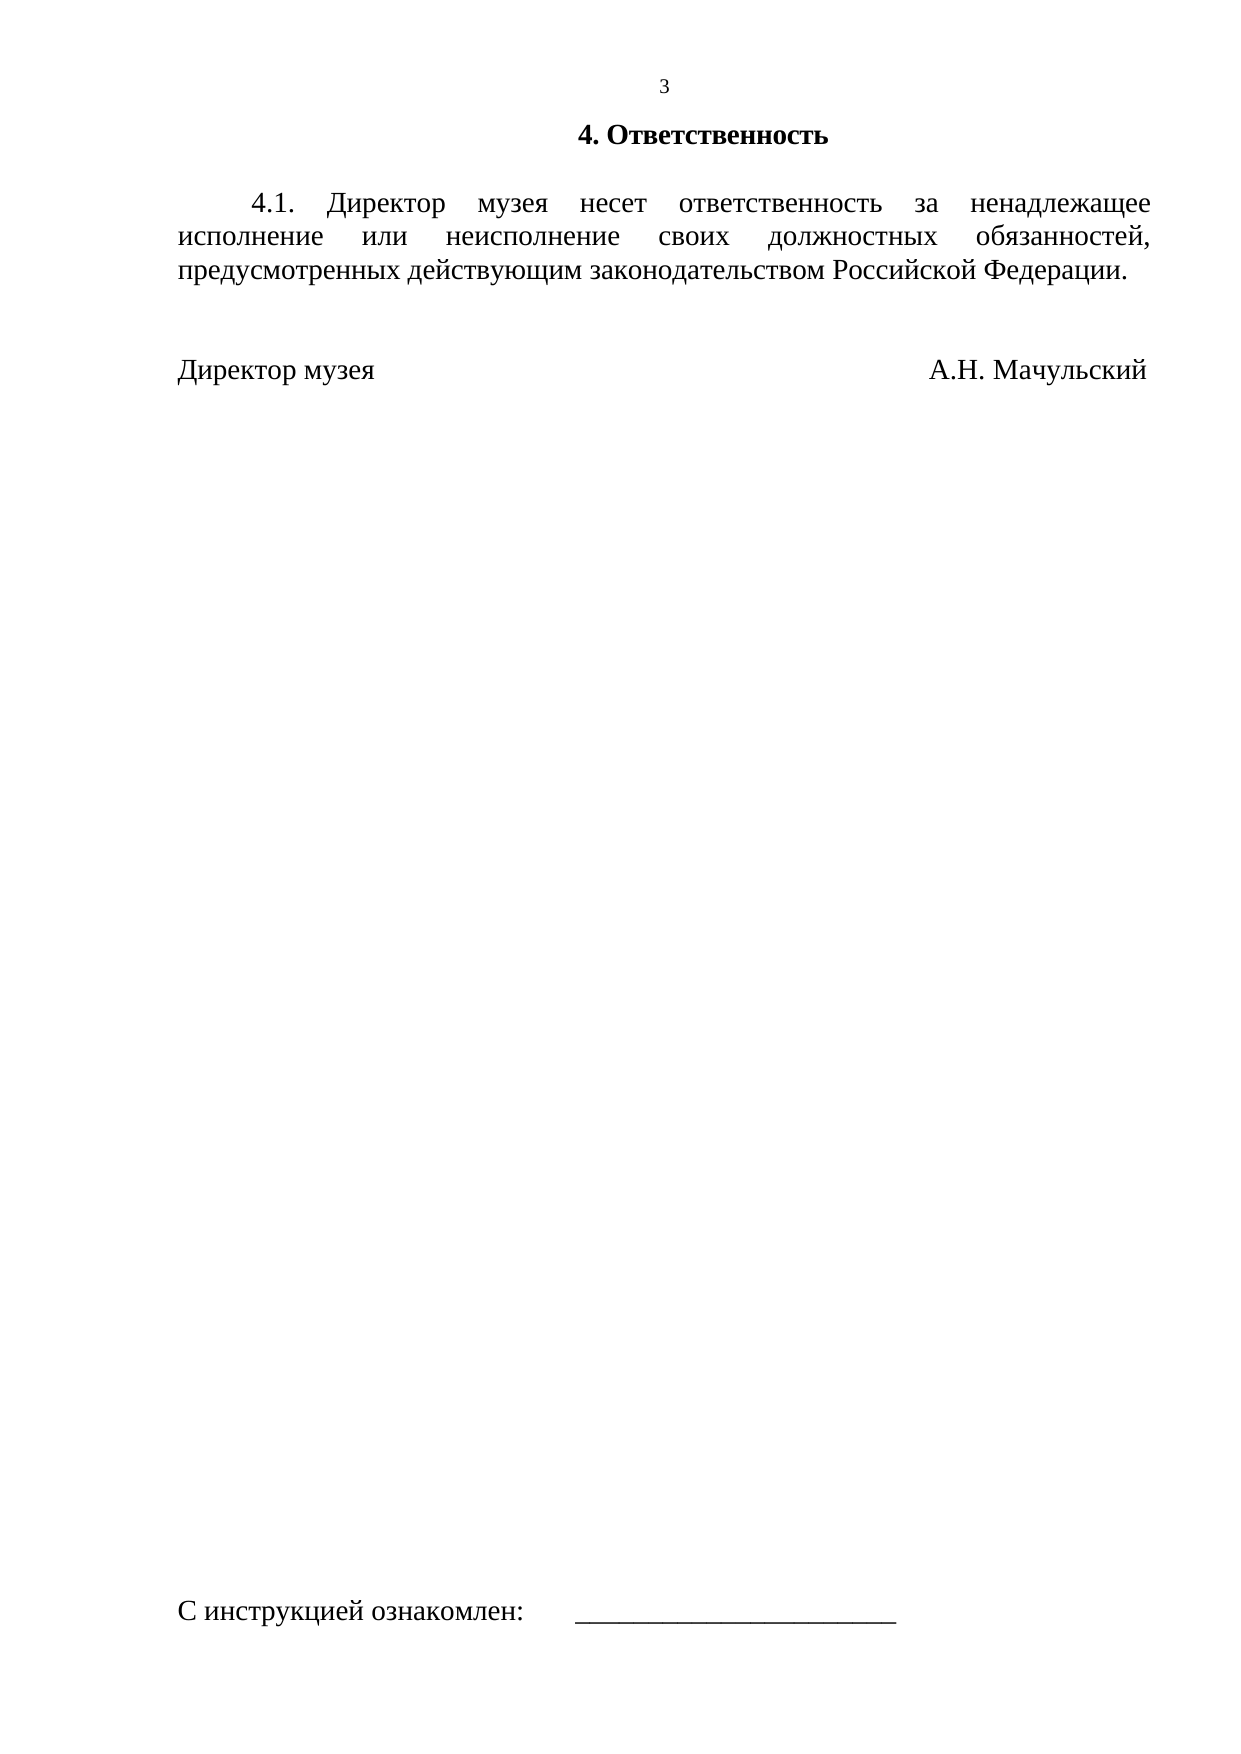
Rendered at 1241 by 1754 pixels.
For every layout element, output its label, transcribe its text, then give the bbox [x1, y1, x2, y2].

text 4.1. Директор музея несет ответственность за ненадлежащее исполнение или неисполнение своих должностных обязанностей, предусмотренных действующим законодательством Российской Федерации. [178, 185, 1152, 285]
text Директор музея А.Н. Мачульский [177, 352, 1152, 386]
text С инструкцией ознакомлен: ______________________ [177, 1593, 1152, 1627]
text 4. Ответственность [181, 118, 1152, 151]
